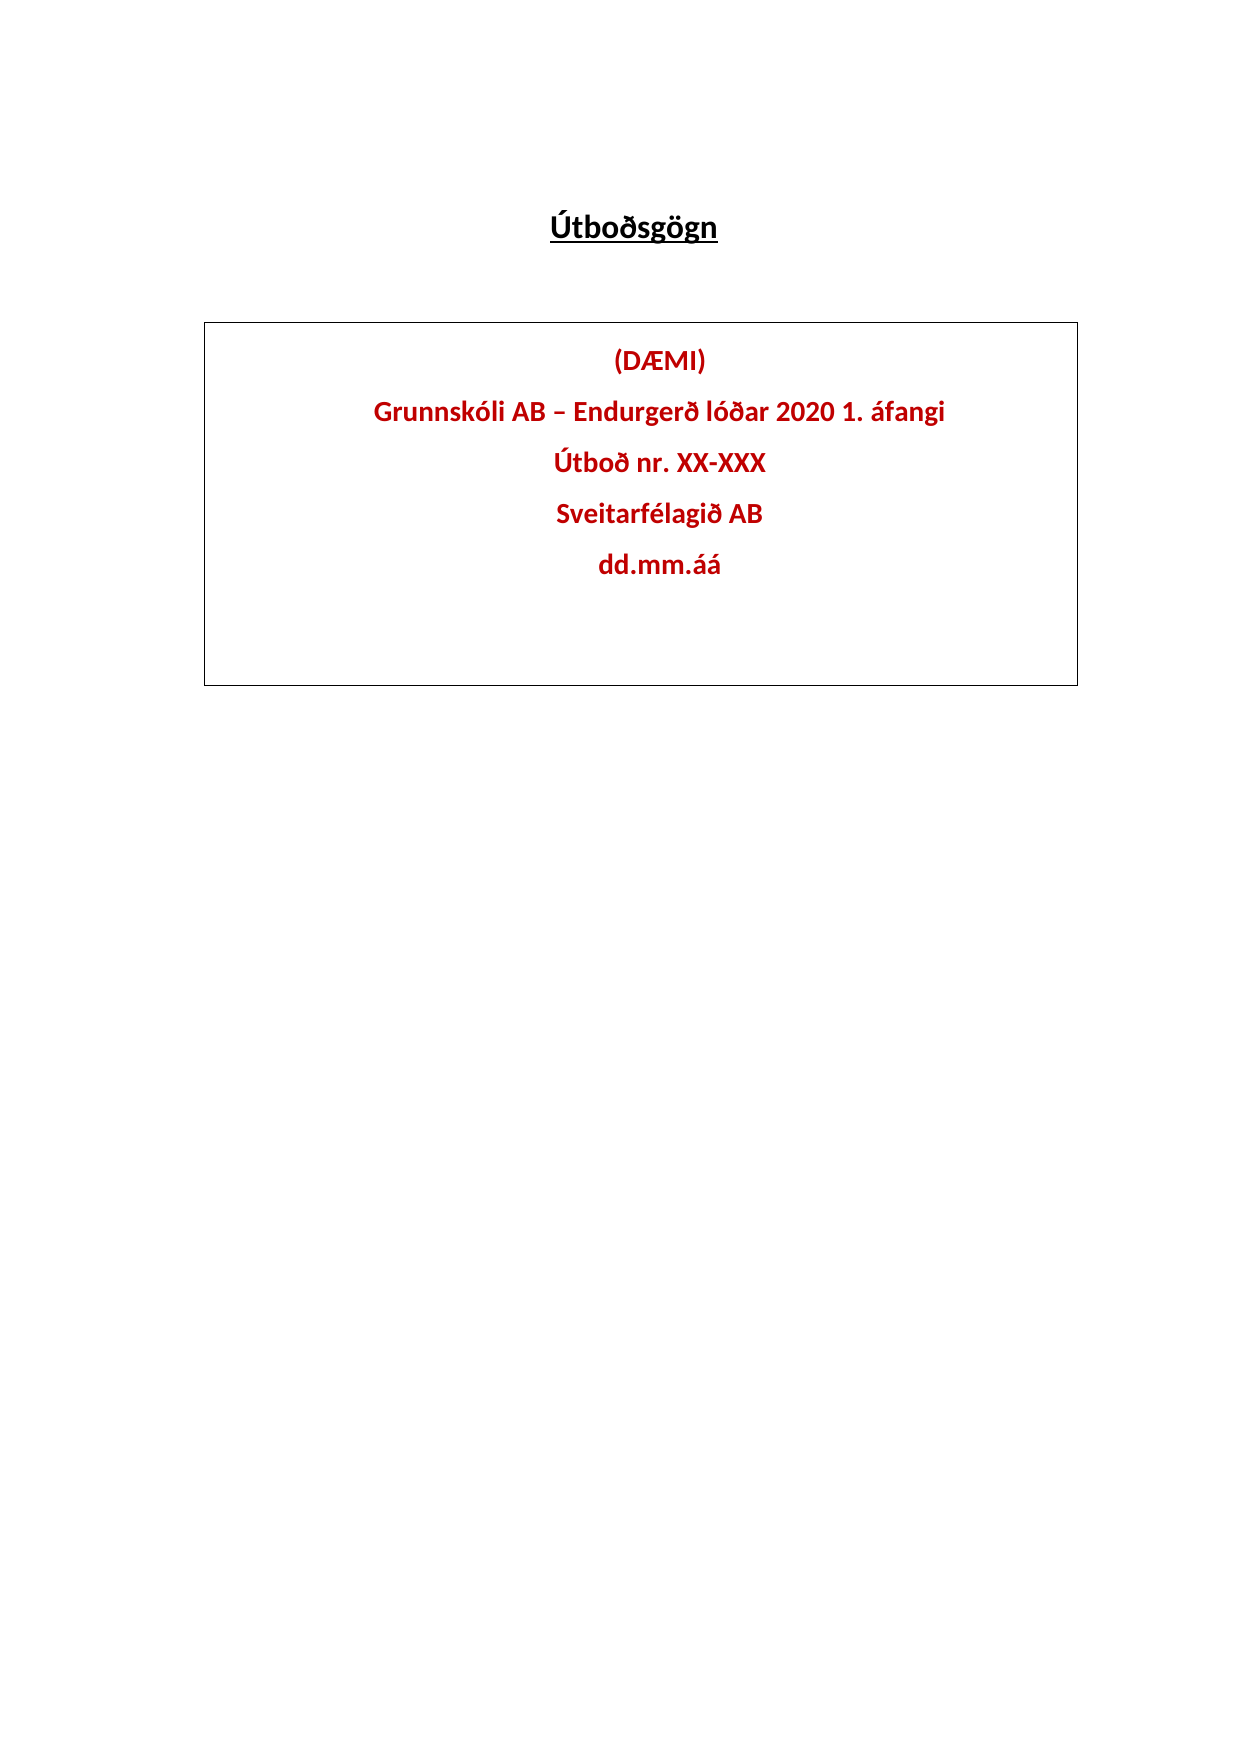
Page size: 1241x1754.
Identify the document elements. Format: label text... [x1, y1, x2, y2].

text Útboðsgögn [177, 206, 1090, 247]
